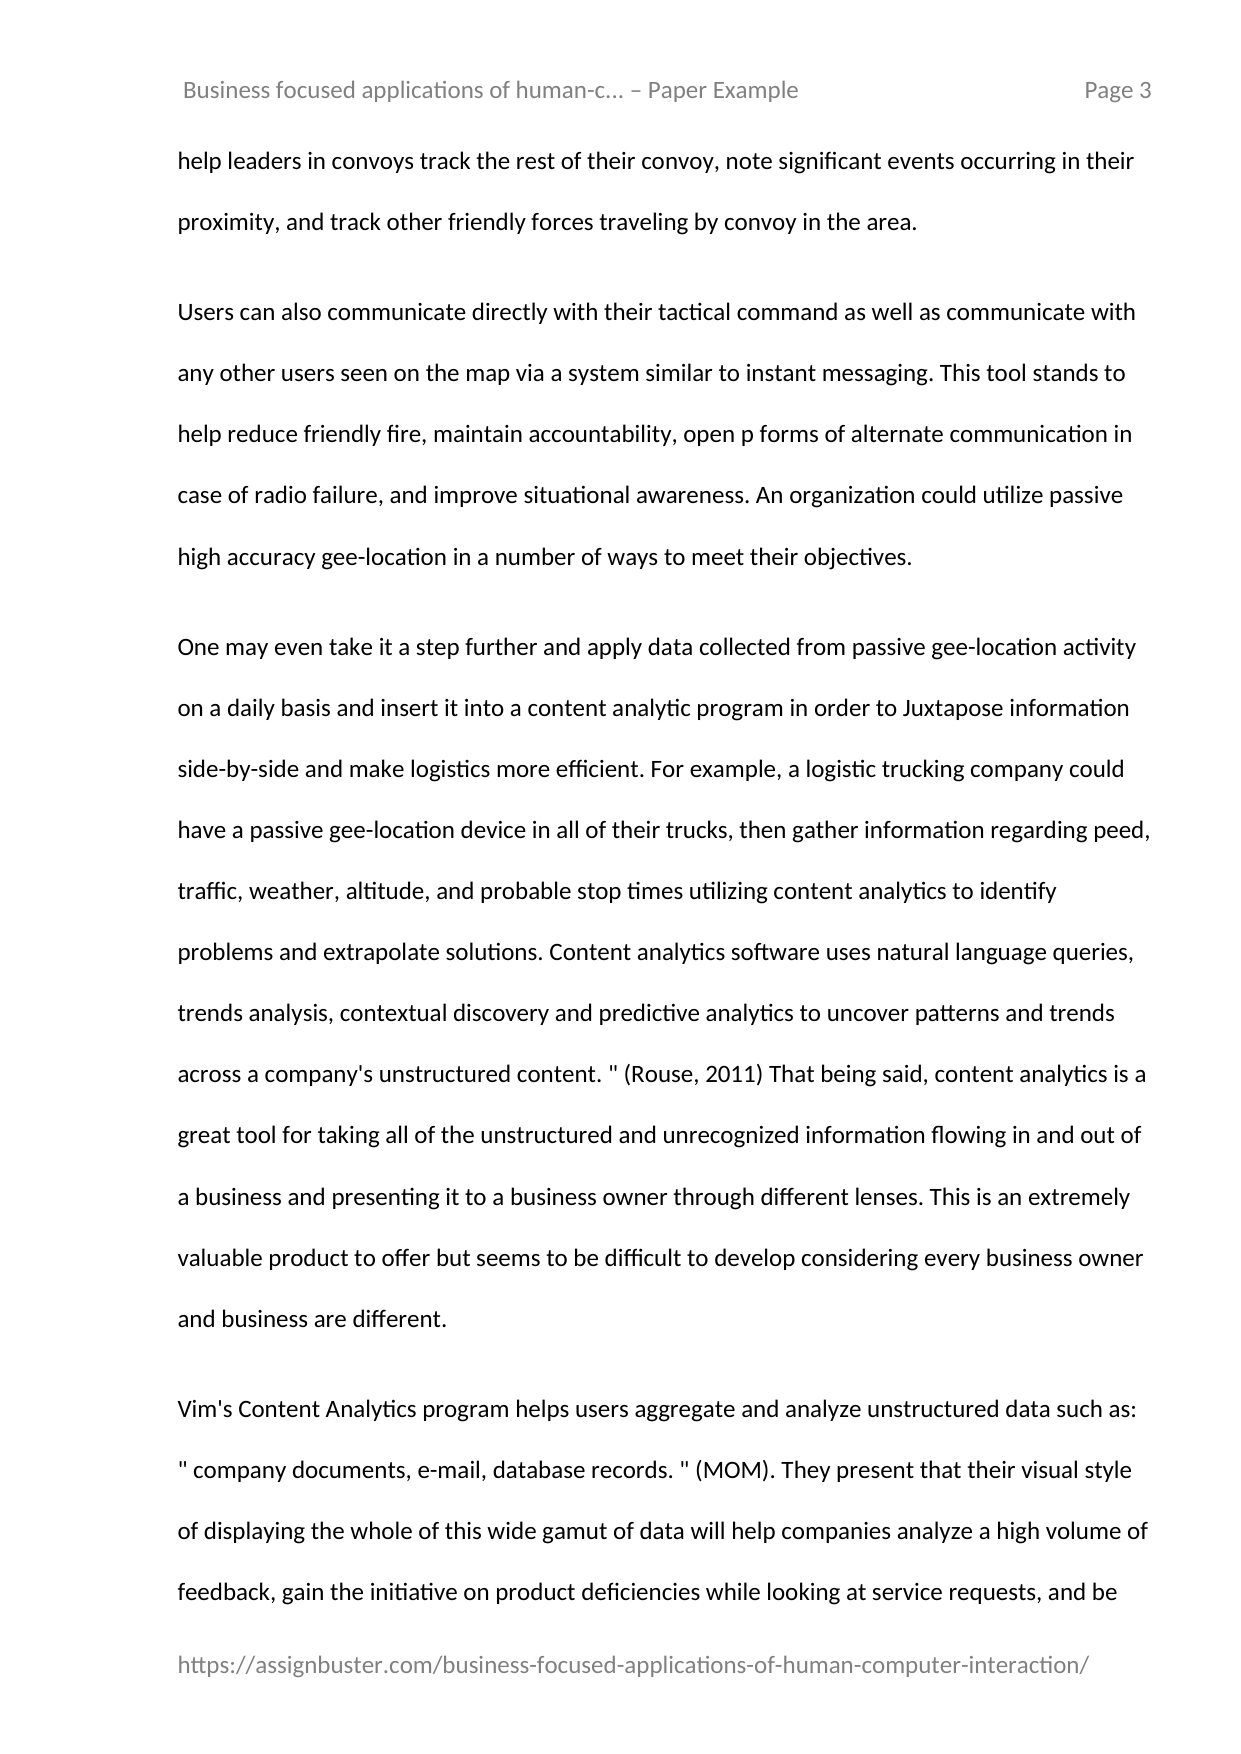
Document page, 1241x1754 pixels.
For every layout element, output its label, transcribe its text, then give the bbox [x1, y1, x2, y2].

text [177, 145, 1152, 237]
text Users can also communicate directly with their tactical command as well as communicate with any other users seen on the map via a system similar to instant messaging. This tool stands to help reduce friendly fire, maintain accountability, open p forms of alternate communication in case of radio failure, and improve situational awareness. An organization could utilize passive high accuracy gee-location in a number of ways to meet their objectives. [177, 297, 1152, 571]
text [177, 1393, 1152, 1607]
text One may even take it a step further and apply data collected from passive gee-location activity on a daily basis and insert it into a content analytic program in order to Juxtapose information side-by-side and make logistics more efficient. For example, a logistic trucking company could have a passive gee-location device in all of their trucks, then gather information regarding peed, traffic, weather, altitude, and probable stop times utilizing content analytics to identify problems and extrapolate solutions. Content analytics software uses natural language queries, trends analysis, contextual discovery and predictive analytics to uncover patterns and trends across a company's unstructured content. " (Rouse, 2011) That being said, content analytics is a great tool for taking all of the unstructured and unrecognized information flowing in and out of a business and presenting it to a business owner through different lenses. This is an extremely valuable product to offer but seems to be difficult to develop considering every business owner and business are different. [177, 631, 1152, 1333]
